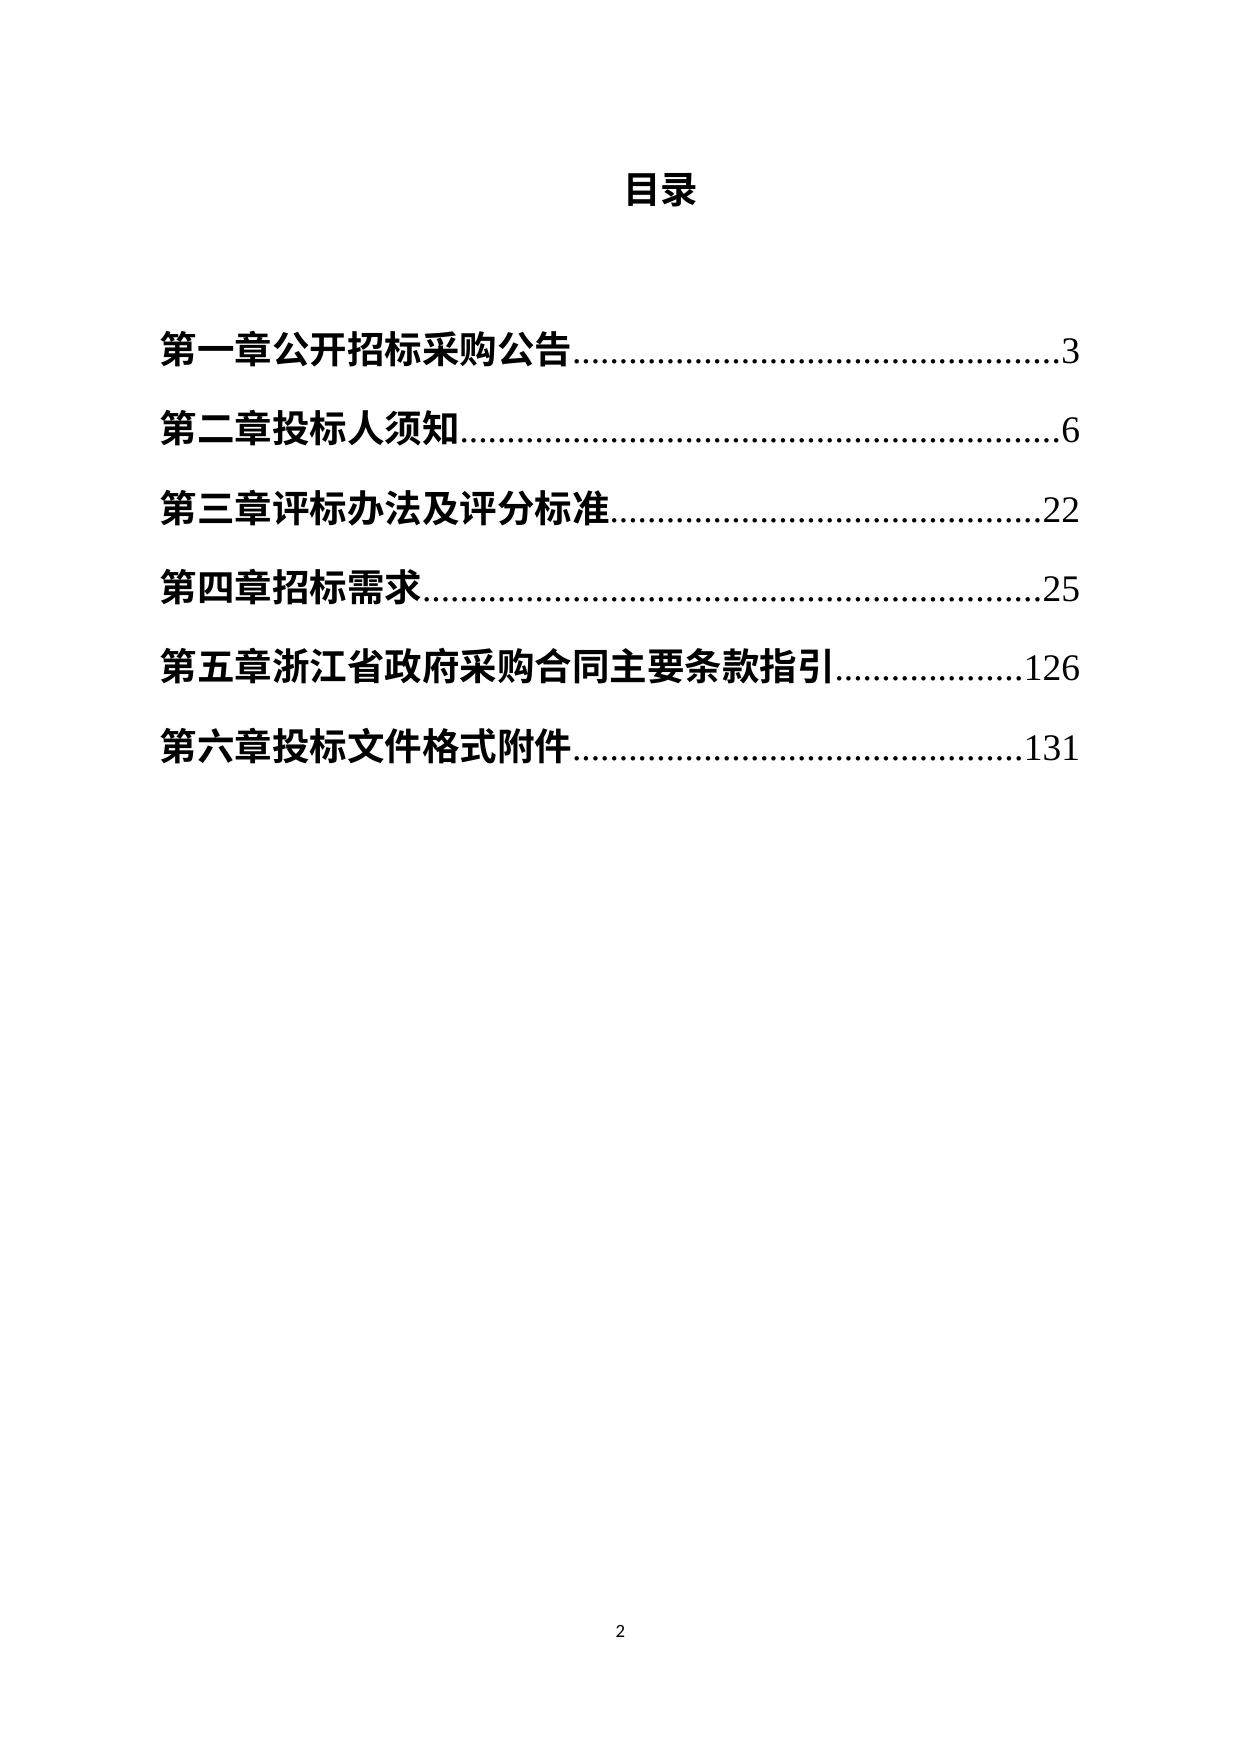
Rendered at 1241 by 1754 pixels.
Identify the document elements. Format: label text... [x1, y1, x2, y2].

text 第六章投标文件格式附件 131 [159, 716, 1081, 771]
text 第四章招标需求 25 [159, 558, 1081, 612]
text 第一章公开招标采购公告 3 [159, 320, 1081, 374]
text 第五章浙江省政府采购合同主要条款指引 126 [159, 637, 1081, 691]
text 目录 [159, 162, 1092, 214]
text 第三章评标办法及评分标准 22 [159, 478, 1081, 533]
text 第二章投标人须知 6 [159, 399, 1081, 453]
